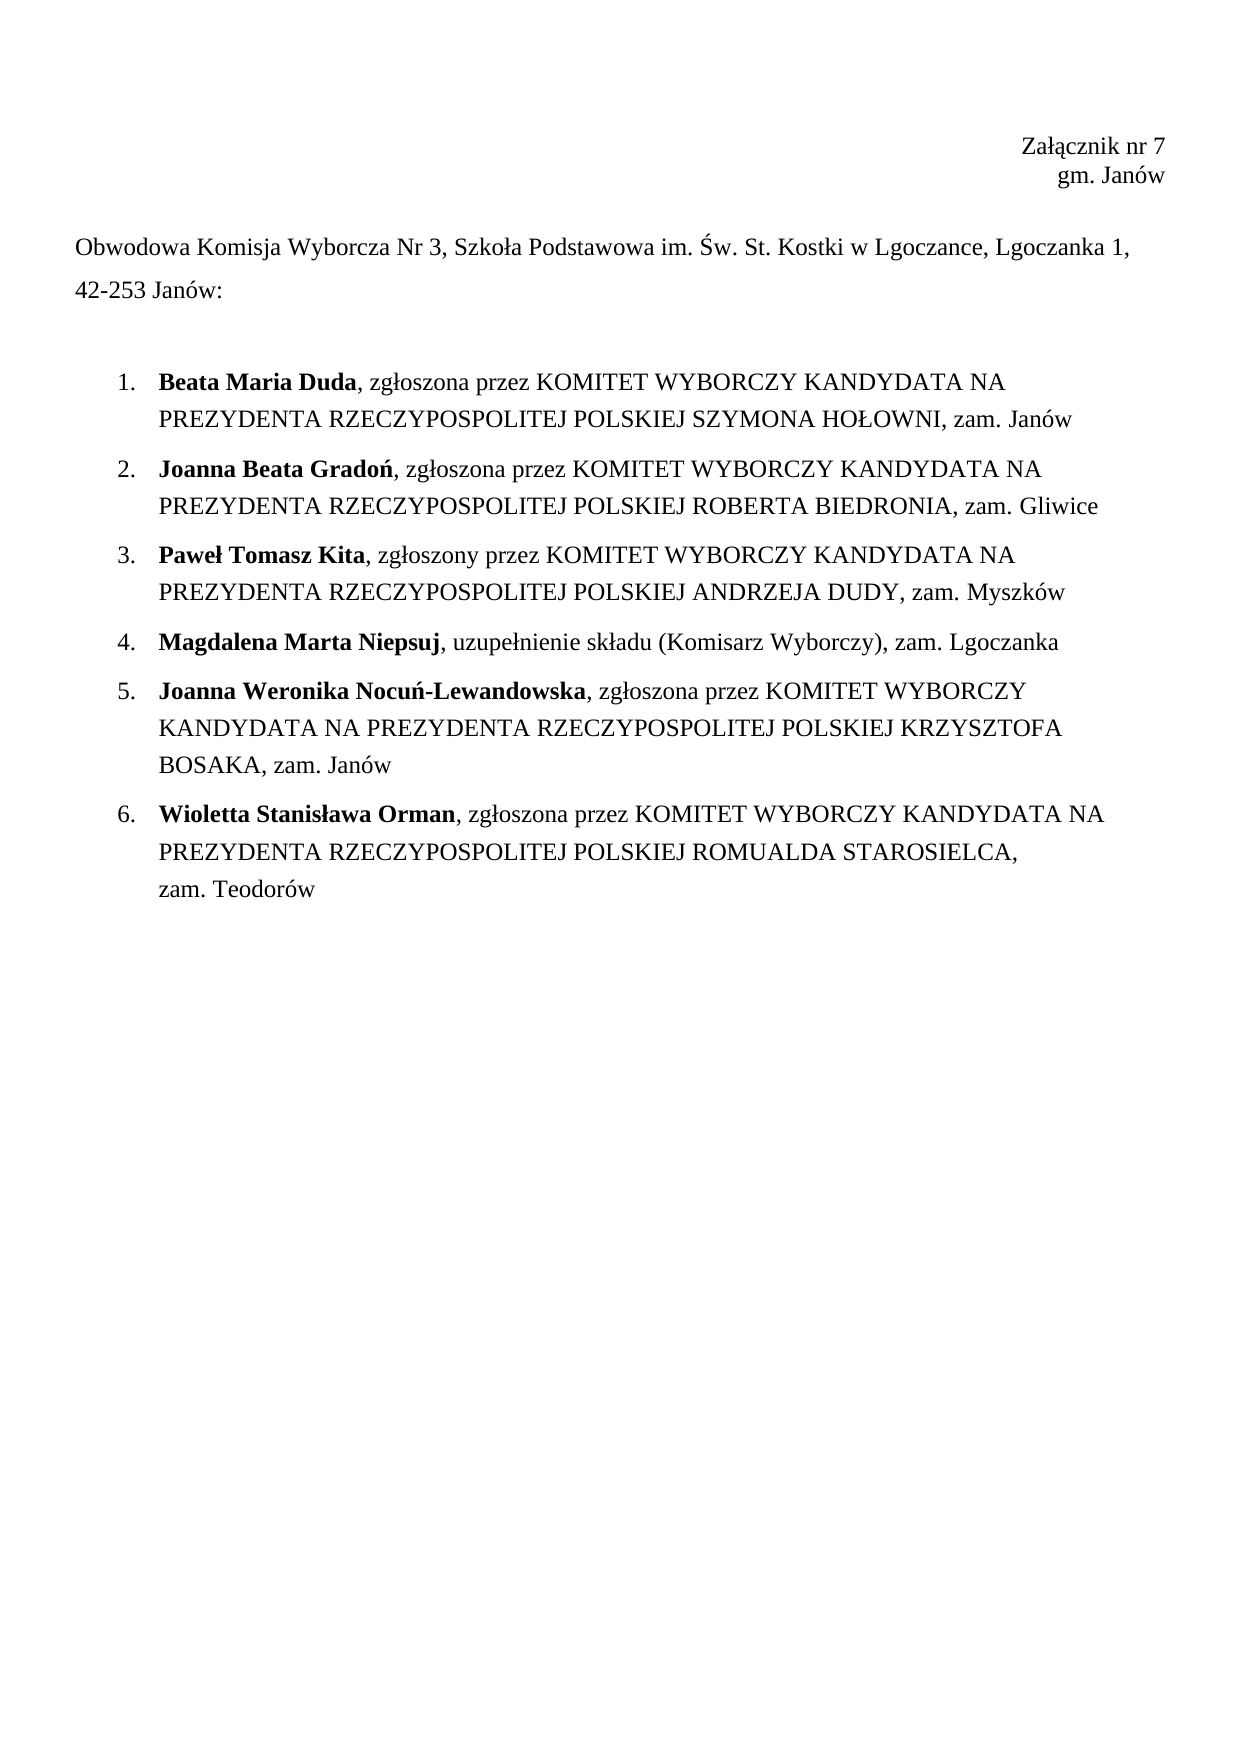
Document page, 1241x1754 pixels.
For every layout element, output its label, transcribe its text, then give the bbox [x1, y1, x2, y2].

text Obwodowa Komisja Wyborcza Nr 3, Szkoła Podstawowa im. Św. St. Kostki w Lgoczance, Lgoczanka 1, 42-253 Janów: [75, 232, 1165, 304]
text Załącznik nr 7 [607, 131, 1165, 160]
text gm. Janów [75, 160, 1165, 189]
table_cell 3. [74, 534, 147, 621]
table_cell 2. [74, 448, 147, 534]
table_cell Joanna Beata Gradoń, zgłoszona przez KOMITET WYBORCZY KANDYDATA NA PREZYDENTA RZECZYPOSPOLITEJ POLSKIEJ ROBERTA BIEDRONIA, zam. Gliwice [147, 448, 1166, 534]
table_cell 5. [74, 670, 147, 794]
table_cell Magdalena Marta Niepsuj, uzupełnienie składu (Komisarz Wyborczy), zam. Lgoczanka [147, 621, 1166, 670]
table_cell Paweł Tomasz Kita, zgłoszony przez KOMITET WYBORCZY KANDYDATA NA PREZYDENTA RZECZYPOSPOLITEJ POLSKIEJ ANDRZEJA DUDY, zam. Myszków [147, 534, 1166, 621]
table_header Beata Maria Duda, zgłoszona przez KOMITET WYBORCZY KANDYDATA NA PREZYDENTA RZECZYPOSPOLITEJ POLSKIEJ SZYMONA HOŁOWNI, zam. Janów [147, 361, 1166, 448]
table_cell 6. [74, 794, 147, 917]
table_header 1. [74, 361, 147, 448]
table_cell Joanna Weronika Nocuń-Lewandowska, zgłoszona przez KOMITET WYBORCZY KANDYDATA NA PREZYDENTA RZECZYPOSPOLITEJ POLSKIEJ KRZYSZTOFA BOSAKA, zam. Janów [147, 670, 1166, 794]
table_cell 4. [74, 621, 147, 670]
table_cell Wioletta Stanisława Orman, zgłoszona przez KOMITET WYBORCZY KANDYDATA NA PREZYDENTA RZECZYPOSPOLITEJ POLSKIEJ ROMUALDA STAROSIELCA, zam. Teodorów [147, 794, 1166, 917]
